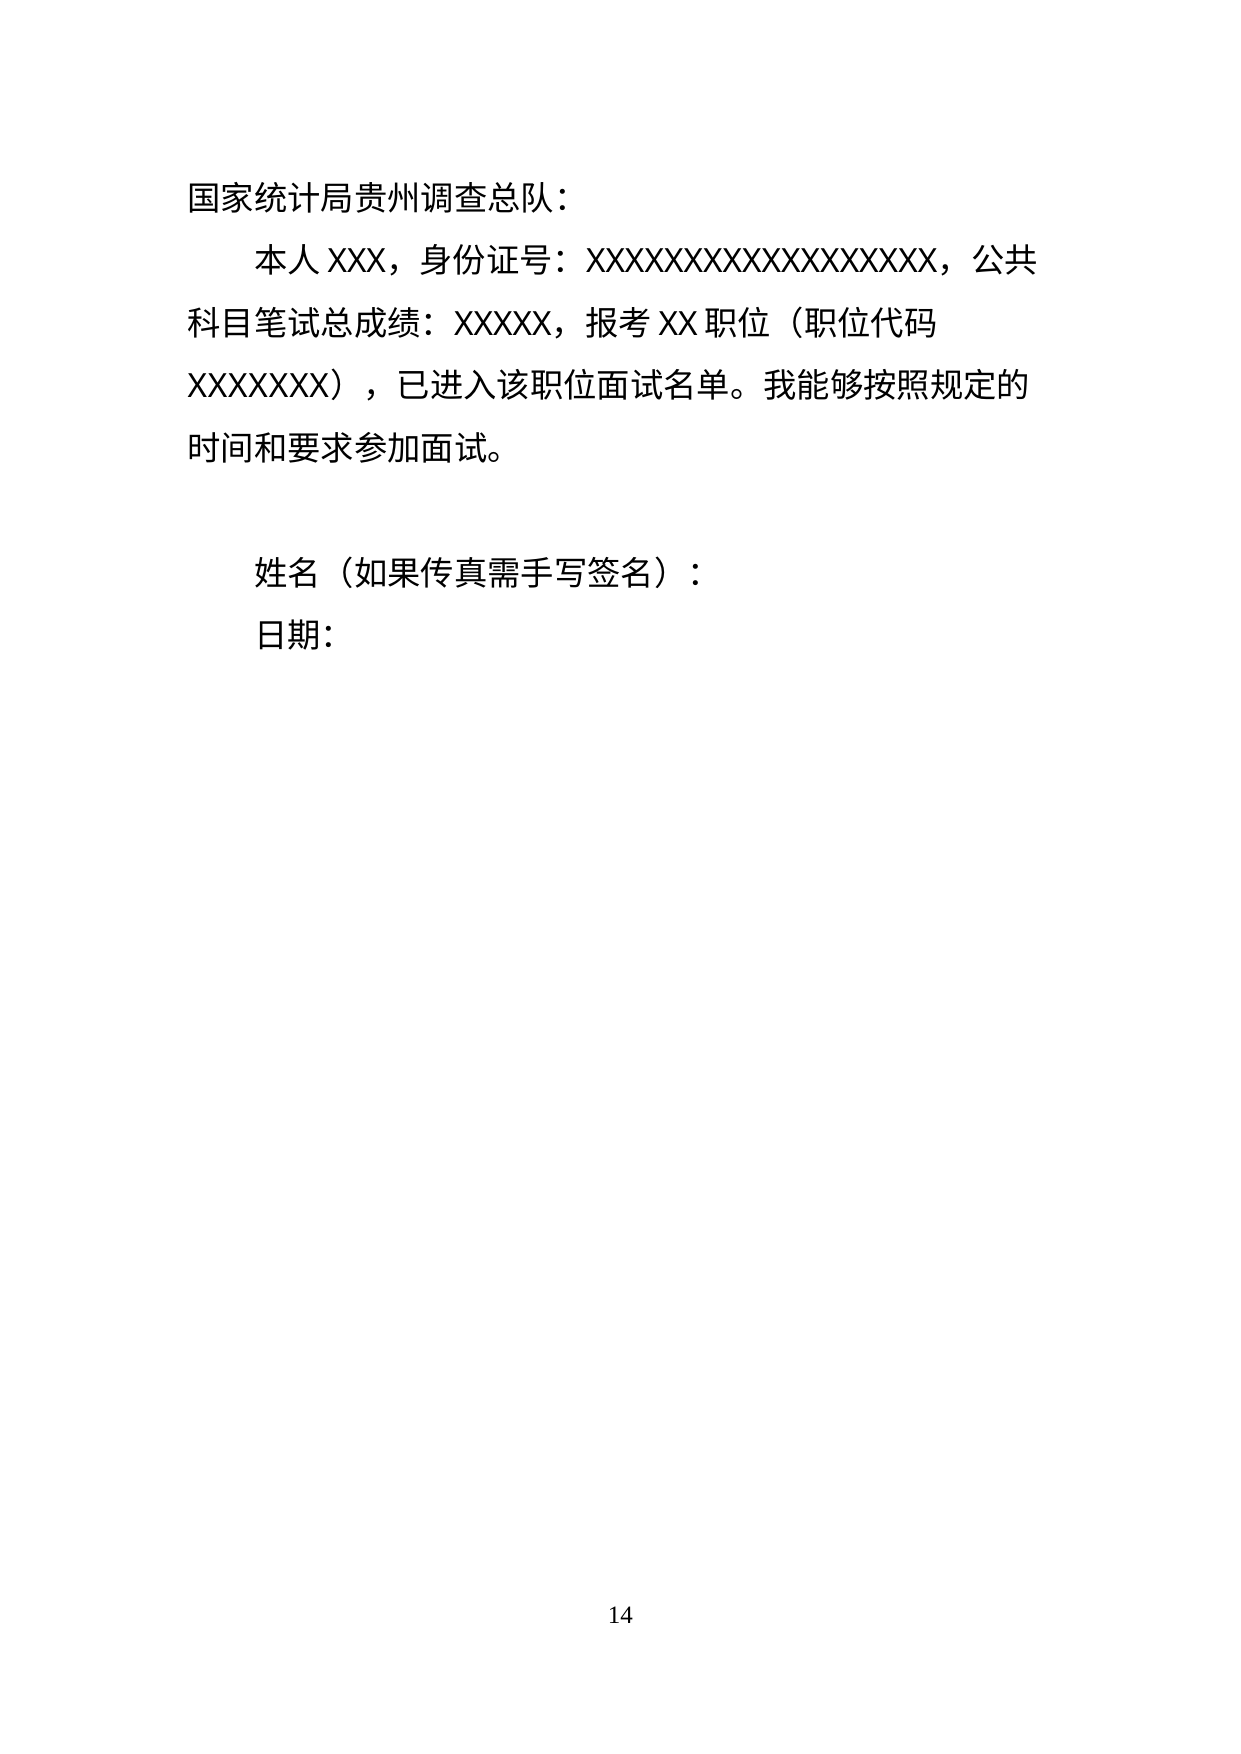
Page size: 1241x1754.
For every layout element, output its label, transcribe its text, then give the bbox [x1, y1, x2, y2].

text 本人XXX，身份证号：XXXXXXXXXXXXXXXXXX，公共科目笔试总成绩：XXXXX，报考XX职位（职位代码XXXXXXX），已进入该职位面试名单。我能够按照规定的时间和要求参加面试。 [187, 223, 1053, 473]
text 姓名（如果传真需手写签名）： [187, 535, 1053, 598]
text 国家统计局贵州调查总队： [187, 160, 1053, 223]
text 日期： [187, 598, 1053, 660]
